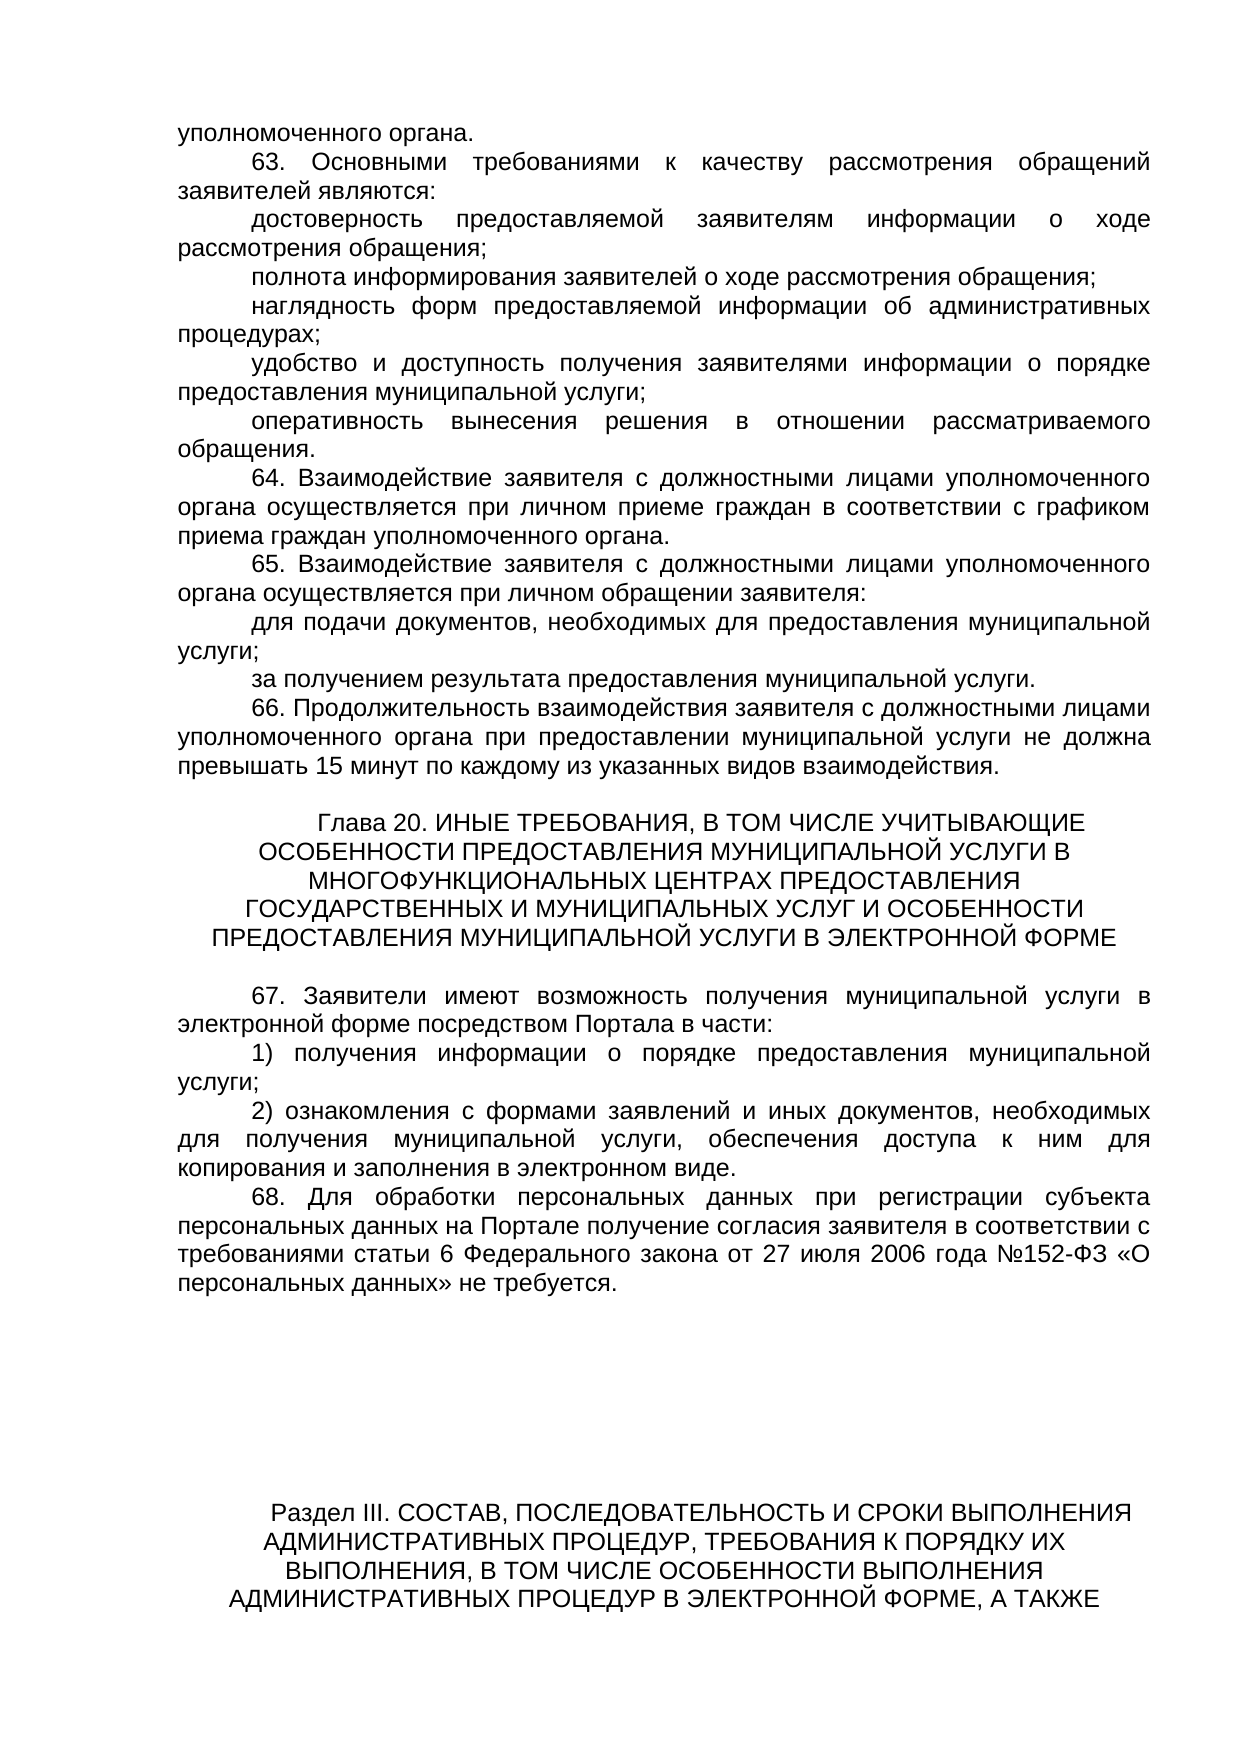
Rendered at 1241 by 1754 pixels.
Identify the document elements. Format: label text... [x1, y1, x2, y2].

text 65. Взаимодействие заявителя с должностными лицами уполномоченного органа осуществляется при личном обращении заявителя: [177, 549, 1152, 607]
text для подачи документов, необходимых для предоставления муниципальной услуги; [177, 607, 1152, 664]
text за получением результата предоставления муниципальной услуги. [177, 664, 1152, 693]
text Глава 20. ИНЫЕ ТРЕБОВАНИЯ, В ТОМ ЧИСЛЕ УЧИТЫВАЮЩИЕ ОСОБЕННОСТИ ПРЕДОСТАВЛЕНИЯ МУНИЦИПАЛЬНОЙ УСЛУГИ В МНОГОФУНКЦИОНАЛЬНЫХ ЦЕНТРАХ ПРЕДОСТАВЛЕНИЯ ГОСУДАРСТВЕННЫХ И МУНИЦИПАЛЬНЫХ УСЛУГ И ОСОБЕННОСТИ ПРЕДОСТАВЛЕНИЯ МУНИЦИПАЛЬНОЙ УСЛУГИ В ЭЛЕКТРОННОЙ ФОРМЕ [177, 808, 1152, 952]
text 2) ознакомления с формами заявлений и иных документов, необходимых для получения муниципальной услуги, обеспечения доступа к ним для копирования и заполнения в электронном виде. [177, 1096, 1152, 1182]
text удобство и доступность получения заявителями информации о порядке предоставления муниципальной услуги; [177, 348, 1152, 406]
text оперативность вынесения решения в отношении рассматриваемого обращения. [177, 406, 1152, 463]
text 67. Заявители имеют возможность получения муниципальной услуги в электронной форме посредством Портала в части: [177, 981, 1152, 1038]
text достоверность предоставляемой заявителям информации о ходе рассмотрения обращения; [177, 204, 1152, 262]
text 64. Взаимодействие заявителя с должностными лицами уполномоченного органа осуществляется при личном приеме граждан в соответствии с графиком приема граждан уполномоченного органа. [177, 463, 1152, 549]
text 66. Продолжительность взаимодействия заявителя с должностными лицами уполномоченного органа при предоставлении муниципальной услуги не должна превышать 15 минут по каждому из указанных видов взаимодействия. [177, 693, 1152, 779]
text 63. Основными требованиями к качеству рассмотрения обращений заявителей являются: [177, 147, 1152, 204]
text полнота информирования заявителей о ходе рассмотрения обращения; [177, 262, 1152, 291]
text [177, 1498, 1152, 1613]
text 68. Для обработки персональных данных при регистрации субъекта персональных данных на Портале получение согласия заявителя в соответствии с требованиями статьи 6 Федерального закона от 27 июля 2006 года №152-ФЗ «О персональных данных» не требуется. [177, 1182, 1152, 1297]
text наглядность форм предоставляемой информации об административных процедурах; [177, 291, 1152, 348]
text 1) получения информации о порядке предоставления муниципальной услуги; [177, 1038, 1152, 1096]
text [177, 118, 1152, 147]
